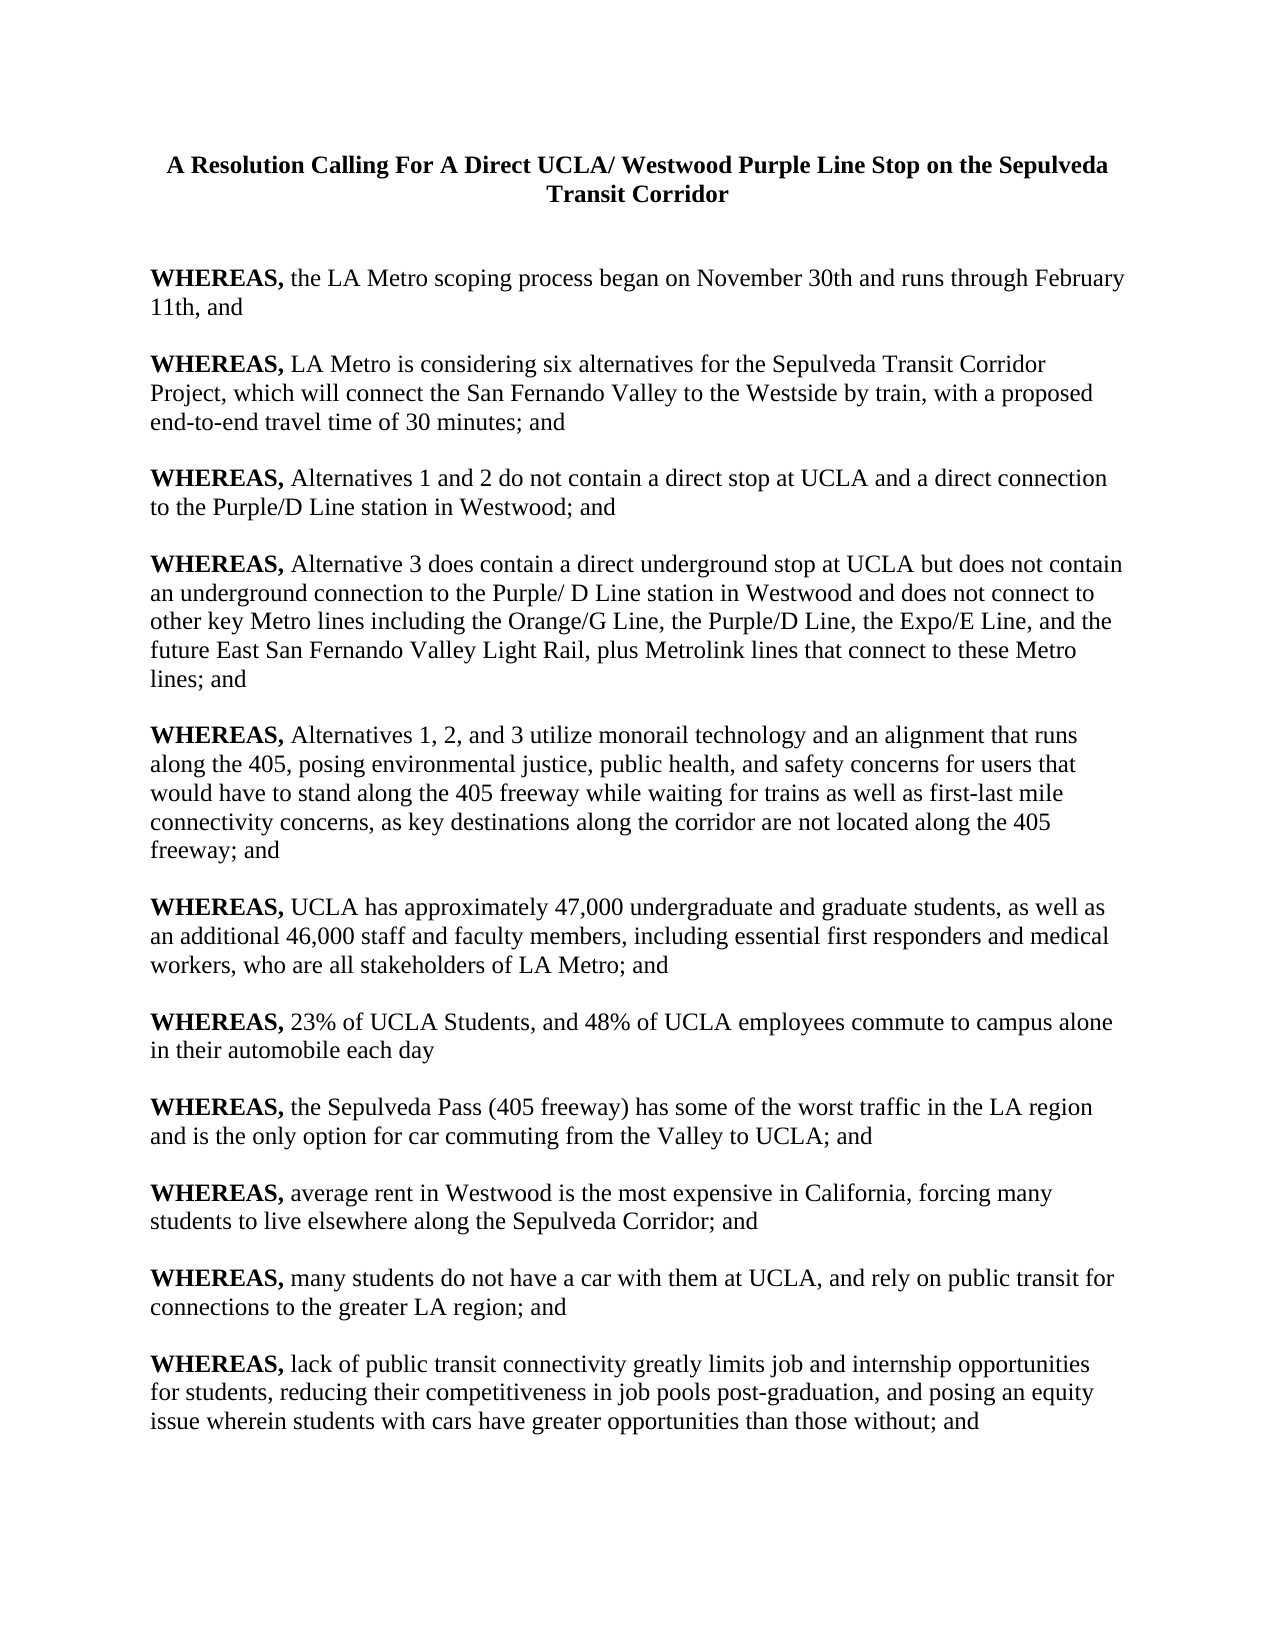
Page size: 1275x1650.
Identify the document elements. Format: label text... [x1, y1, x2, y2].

text WHEREAS, UCLA has approximately 47,000 undergraduate and graduate students, as well as an additional 46,000 staff and faculty members, including essential first responders and medical workers, who are all stakeholders of LA Metro; and [150, 892, 1125, 979]
text A Resolution Calling For A Direct UCLA/ Westwood Purple Line Stop on the Sepulveda Transit Corridor [150, 150, 1125, 207]
text WHEREAS, Alternatives 1 and 2 do not contain a direct stop at UCLA and a direct connection to the Purple/D Line station in Westwood; and [150, 463, 1125, 521]
text WHEREAS, many students do not have a car with them at UCLA, and rely on public transit for connections to the greater LA region; and [150, 1263, 1125, 1321]
text WHEREAS, LA Metro is considering six alternatives for the Sepulveda Transit Corridor Project, which will connect the San Fernando Valley to the Westside by train, with a proposed end-to-end travel time of 30 minutes; and [150, 349, 1125, 435]
text WHEREAS, Alternatives 1, 2, and 3 utilize monorail technology and an alignment that runs along the 405, posing environmental justice, public health, and safety concerns for users that would have to stand along the 405 freeway while waiting for trains as well as first-last mile connectivity concerns, as key destinations along the corridor are not located along the 405 freeway; and [150, 721, 1125, 864]
text WHEREAS, the LA Metro scoping process began on November 30th and runs through February 11th, and [150, 263, 1125, 321]
text WHEREAS, 23% of UCLA Students, and 48% of UCLA employees commute to campus alone in their automobile each day [150, 1007, 1125, 1064]
text WHEREAS, lack of public transit connectivity greatly limits job and internship opportunities for students, reducing their competitiveness in job pools post-graduation, and posing an equity issue wherein students with cars have greater opportunities than those without; and [150, 1349, 1125, 1435]
text WHEREAS, the Sepulveda Pass (405 freeway) has some of the worst traffic in the LA region and is the only option for car commuting from the Valley to UCLA; and [150, 1092, 1125, 1150]
text WHEREAS, Alternative 3 does contain a direct underground stop at UCLA but does not contain an underground connection to the Purple/ D Line station in Westwood and does not connect to other key Metro lines including the Orange/G Line, the Purple/D Line, the Expo/E Line, and the future East San Fernando Valley Light Rail, plus Metrolink lines that connect to these Metro lines; and [150, 549, 1125, 693]
text WHEREAS, average rent in Westwood is the most expensive in California, forcing many students to live elsewhere along the Sepulveda Corridor; and [150, 1178, 1125, 1235]
